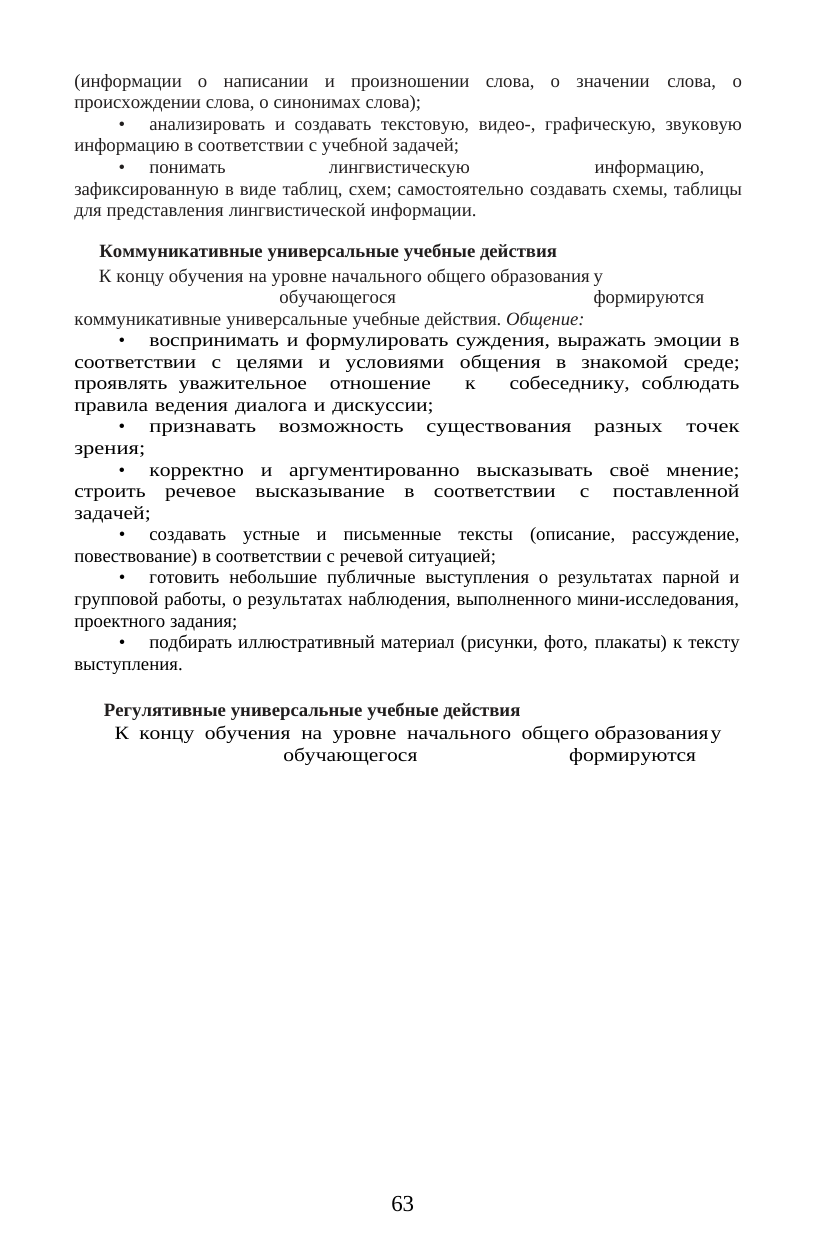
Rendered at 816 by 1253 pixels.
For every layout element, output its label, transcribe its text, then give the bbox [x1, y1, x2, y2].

text Регулятивные универсальные учебные действия [104, 694, 780, 722]
text К концу обучения на уровне начального общего образования у обучающегося формируются коммуникативные универсальные учебные действия. Общение: [74, 264, 742, 329]
text К концу обучения на уровне начального общего образования у обучающегося формируются [91, 722, 739, 765]
list анализировать и создавать текстовую, видео-, графическую, звуковую информацию в соответствии с учебной задачей; [74, 113, 742, 156]
list понимать лингвистическую информацию, зафиксированную в виде таблиц, схем; самостоятельно создавать схемы, таблицы для представления лингвистической информации. [74, 156, 742, 221]
list признавать возможность существования разных точек зрения; [74, 415, 739, 458]
list подбирать иллюстративный материал (рисунки, фото, плакаты) к тексту выступления. [74, 631, 739, 674]
text Коммуникативные универсальные учебные действия [99, 240, 780, 262]
text (информации о написании и произношении слова, о значении слова, о происхождении слова, о синонимах слова); [74, 69, 742, 113]
list корректно и аргументированно высказывать своё мнение; строить речевое высказывание в соответствии с поставленной задачей; [74, 458, 740, 523]
list создавать устные и письменные тексты (описание, рассуждение, повествование) в соответствии с речевой ситуацией; [74, 523, 739, 566]
list готовить небольшие публичные выступления о результатах парной и групповой работы, о результатах наблюдения, выполненного мини-исследования, проектного задания; [74, 566, 739, 631]
list воспринимать и формулировать суждения, выражать эмоции в соответствии с целями и условиями общения в знакомой среде; проявлять уважительное отношение к собеседнику, соблюдать правила ведения диалога и дискуссии; [74, 329, 740, 415]
